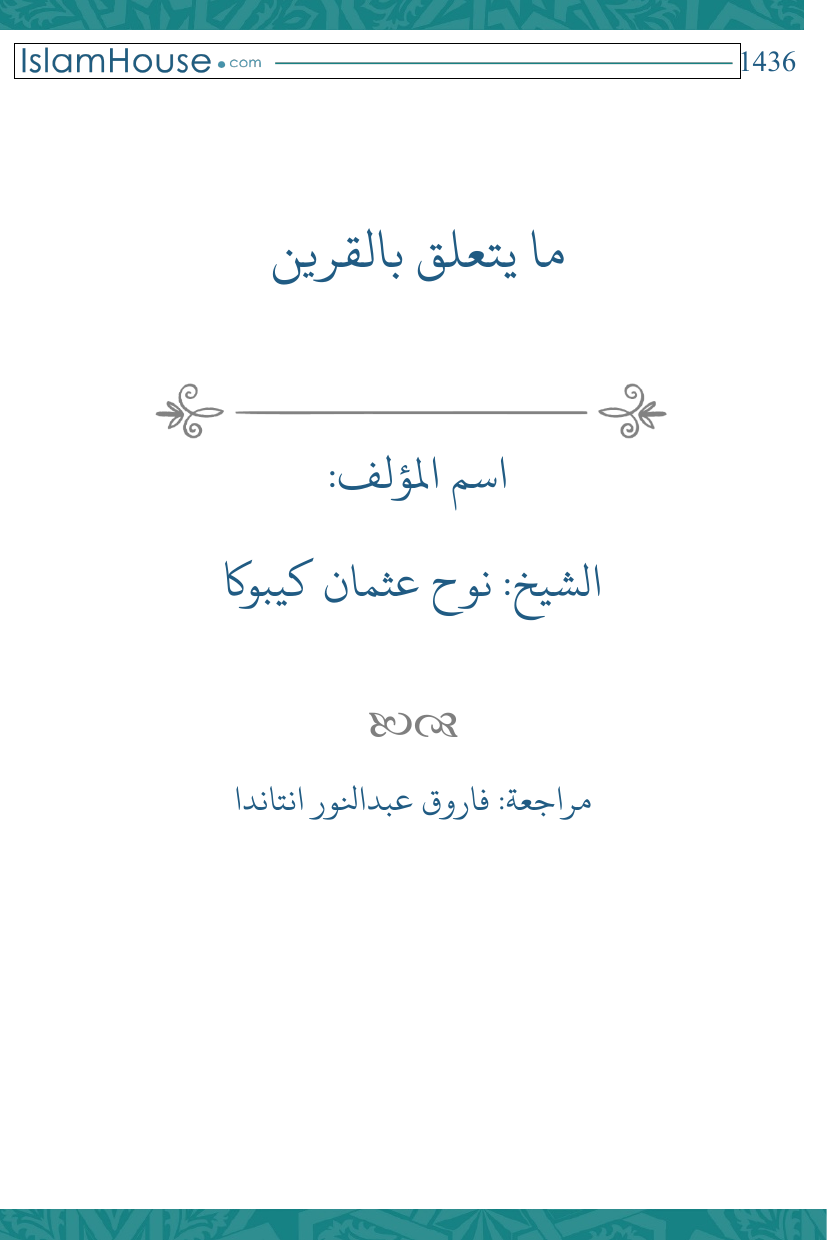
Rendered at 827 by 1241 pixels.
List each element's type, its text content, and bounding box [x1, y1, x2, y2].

picture [0, 0, 804, 30]
text الشيخ: نوح عثمان كيبوكا [89, 540, 738, 624]
text مراجعة: فاروق عبدالنور انتاندا [89, 768, 738, 831]
picture [0, 1209, 827, 1240]
text اسم المؤلف: [89, 433, 738, 517]
text ما يتعلق بالقرين [89, 202, 738, 300]
picture [15, 44, 740, 78]
